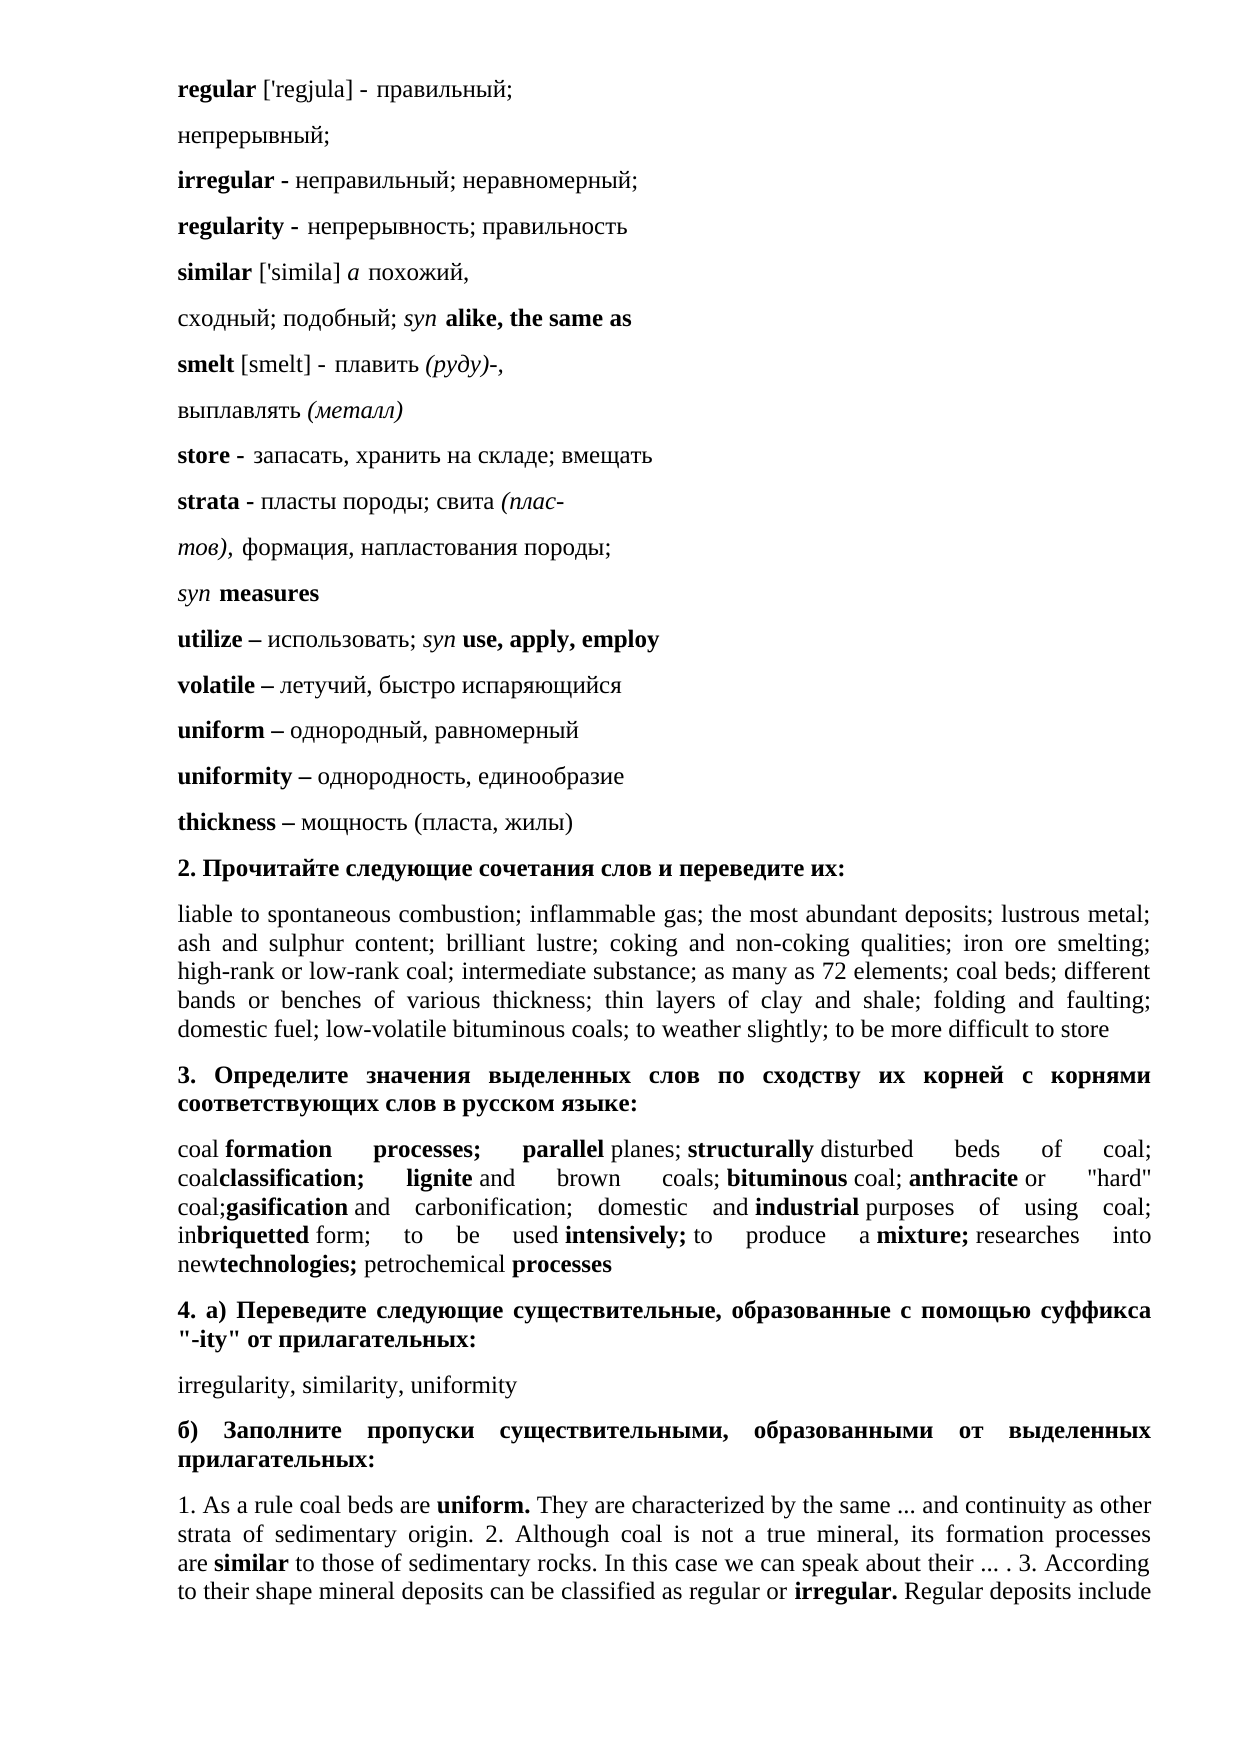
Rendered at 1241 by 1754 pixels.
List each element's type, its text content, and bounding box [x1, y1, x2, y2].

text similar ['simila] а похожий, [177, 257, 1152, 286]
text 3. Определите значения выделенных слов по сходству их корней с корнями соответствующих слов в русском языке: [177, 1060, 1152, 1117]
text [177, 1490, 1152, 1605]
text regular ['regjula] - правильный; [177, 74, 1152, 103]
text syn measures [177, 578, 1152, 607]
text сходный; подобный; syn alike, the same as [177, 303, 1152, 332]
text regularity - непрерывность; правильность [177, 211, 1152, 240]
text thickness – мощность (пласта, жилы) [177, 807, 1152, 836]
text б) Заполните пропуски существительными, образованными от выделенных прилагательных: [177, 1416, 1152, 1473]
text 4. а) Переведите следующие существительные, образованные с помощью суффикса "-ity" от прилагательных: [177, 1295, 1152, 1353]
text uniform – однородный, равномерный [177, 716, 1152, 744]
text store - запасать, хранить на складе; вмещать [177, 441, 1152, 469]
text liable to spontaneous combustion; inflammable gas; the most abundant deposits; lustrous metal; ash and sulphur content; brilliant lustre; coking and non-coking qualities; iron ore smelting; high-rank or low-rank coal; intermediate substance; as many as 72 elements; coal beds; different bands or benches of various thickness; thin layers of clay and shale; folding and faulting; domestic fuel; low-volatile bituminous coals; to weather slightly; to be more difficult to store [177, 899, 1152, 1043]
text irregularity, similarity, uniformity [177, 1370, 1152, 1398]
text strata - пласты породы; свита (плас- [177, 486, 1152, 515]
text coal formation processes; parallel planes; structurally disturbed beds of coal; coalclassification; lignite and brown coals; bituminous coal; anthracite or "hard" coal;gasification and carbonification; domestic and industrial purposes of using coal; inbriquetted form; to be used intensively; to produce a mixture; researches into newtechnologies; petrochemical processes [177, 1134, 1152, 1278]
text volatile – летучий, быстро испаряющийся [177, 670, 1152, 698]
text 2. Прочитайте следующие сочетания слов и переведите их: [177, 853, 1152, 882]
text uniformity – однородность, единообразие [177, 761, 1152, 790]
text irregular - неправильный; неравномерный; [177, 166, 1152, 194]
text smelt [smelt] - плавить (руду)-, [177, 349, 1152, 378]
text utilize – использовать; syn use, apply, employ [177, 624, 1152, 653]
text выплавлять (металл) [177, 395, 1152, 423]
text непрерывный; [177, 120, 1152, 148]
text тов), формация, напластования породы; [177, 532, 1152, 561]
